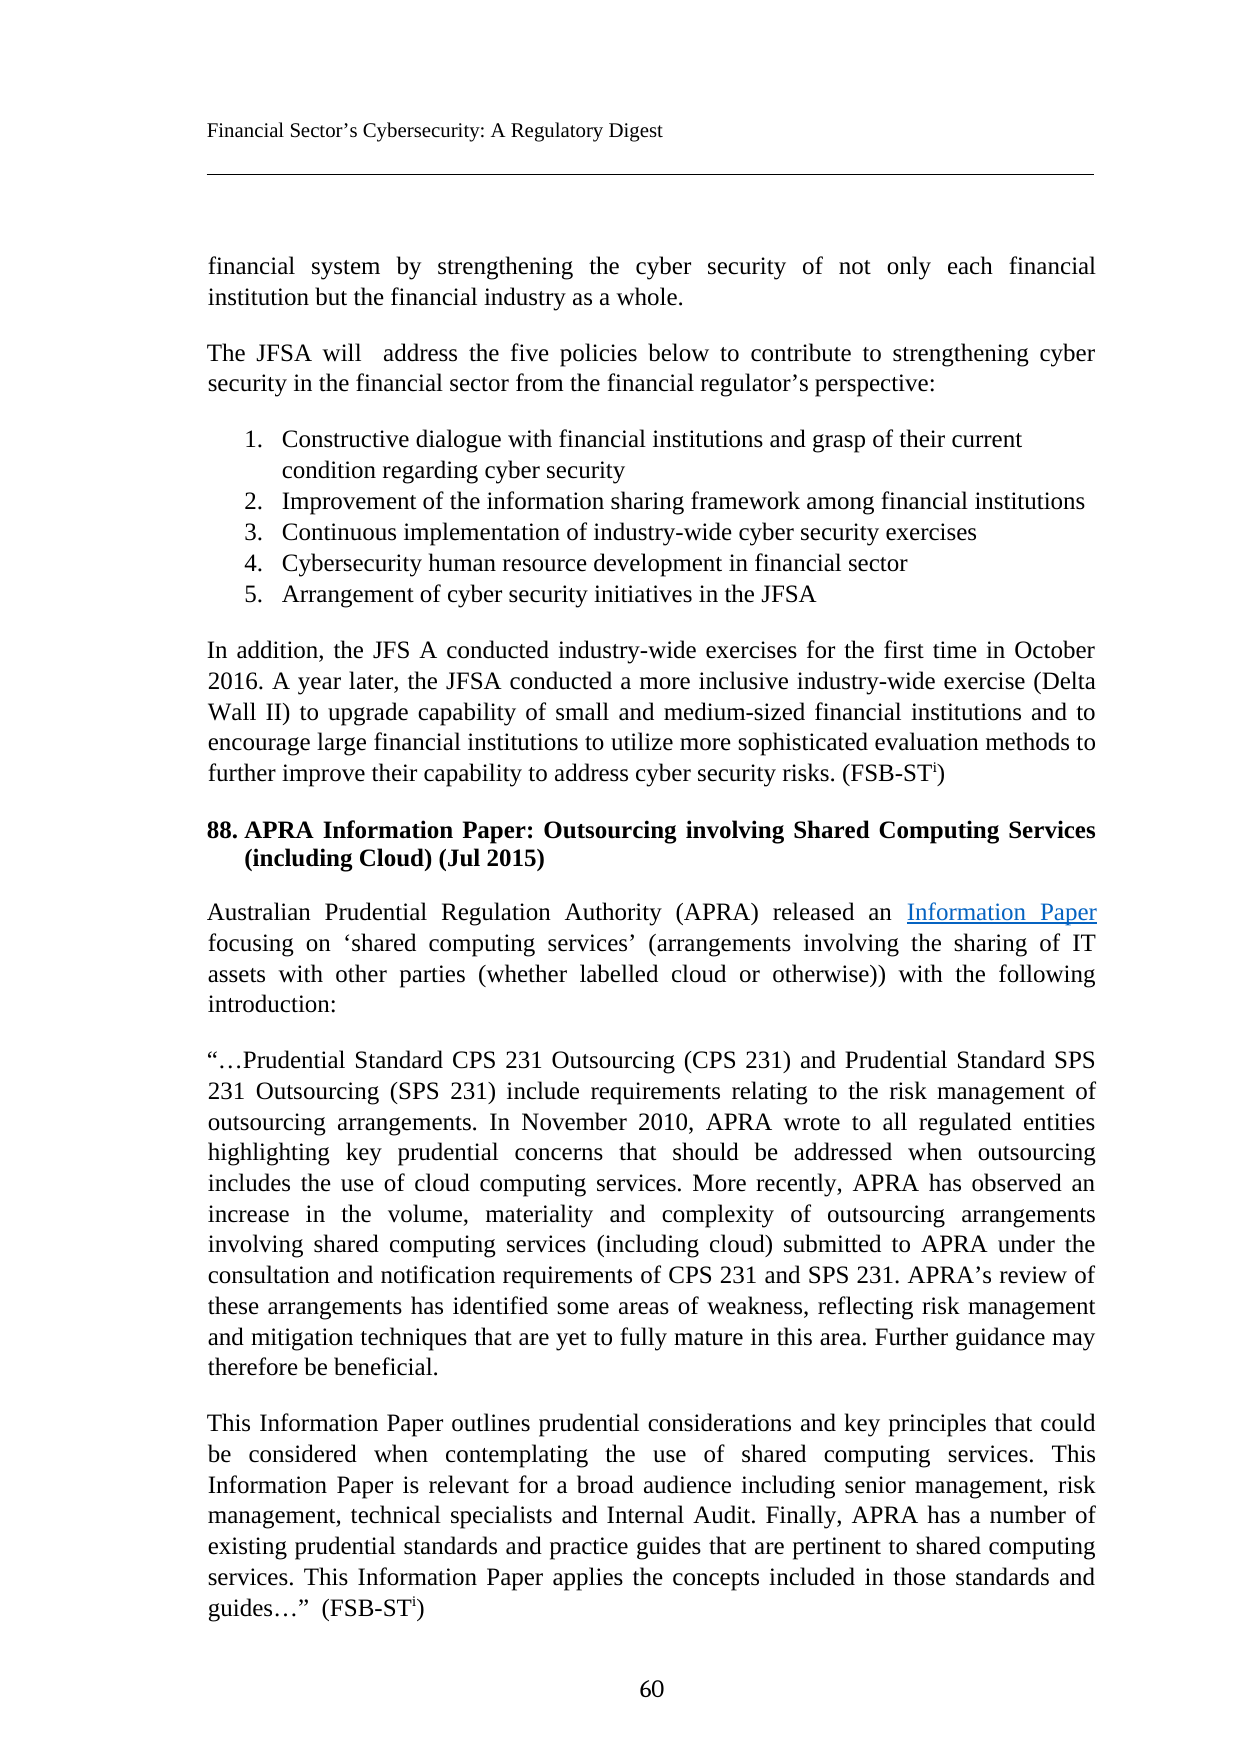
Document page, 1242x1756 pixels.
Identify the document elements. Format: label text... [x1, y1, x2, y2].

list Improvement of the information sharing framework among financial institutions [244, 486, 1113, 515]
subtitle APRA Information Paper: Outsourcing involving Shared Computing Services (including Cloud) (Jul 2015) [207, 815, 1097, 872]
list Arrangement of cyber security initiatives in the JFSA [244, 579, 1113, 608]
text “…Prudential Standard CPS 231 Outsourcing (CPS 231) and Prudential Standard SPS 231 Outsourcing (SPS 231) include requirements relating to the risk management of outsourcing arrangements. In November 2010, APRA wrote to all regulated entities highlighting key prudential concerns that should be addressed when outsourcing includes the use of cloud computing services. More recently, APRA has observed an increase in the volume, materiality and complexity of outsourcing arrangements involving shared computing services (including cloud) submitted to APRA under the consultation and notification requirements of CPS 231 and SPS 231. APRA’s review of these arrangements has identified some areas of weakness, reflecting risk management and mitigation techniques that are yet to fully mature in this area. Further guidance may therefore be beneficial. [207, 1045, 1097, 1381]
text This Information Paper outlines prudential considerations and key principles that could be considered when contemplating the use of shared computing services. This Information Paper is relevant for a broad audience including senior management, risk management, technical specialists and Internal Audit. Finally, APRA has a number of existing prudential standards and practice guides that are pertinent to shared computing services. This Information Paper applies the concepts included in those standards and guides…” (FSB-STi) [207, 1408, 1097, 1622]
list Cybersecurity human resource development in financial sector [244, 548, 1113, 577]
list Continuous implementation of industry-wide cyber security exercises [244, 517, 1113, 546]
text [207, 251, 1097, 311]
text Australian Prudential Regulation Authority (APRA) released an Information Paper focusing on ‘shared computing services’ (arrangements involving the sharing of IT assets with other parties (whether labelled cloud or otherwise)) with the following introduction: [207, 897, 1097, 1018]
text In addition, the JFS A conducted industry-wide exercises for the first time in October 2016. A year later, the JFSA conducted a more inclusive industry-wide exercise (Delta Wall II) to upgrade capability of small and medium-sized financial institutions and to encourage large financial institutions to utilize more sophisticated evaluation methods to further improve their capability to address cyber security risks. (FSB-STi) [207, 635, 1097, 788]
list Constructive dialogue with financial institutions and grasp of their current condition regarding cyber security [244, 424, 1113, 484]
text The JFSA will address the five policies below to contribute to strengthening cyber security in the financial sector from the financial regulator’s perspective: [207, 338, 1097, 397]
